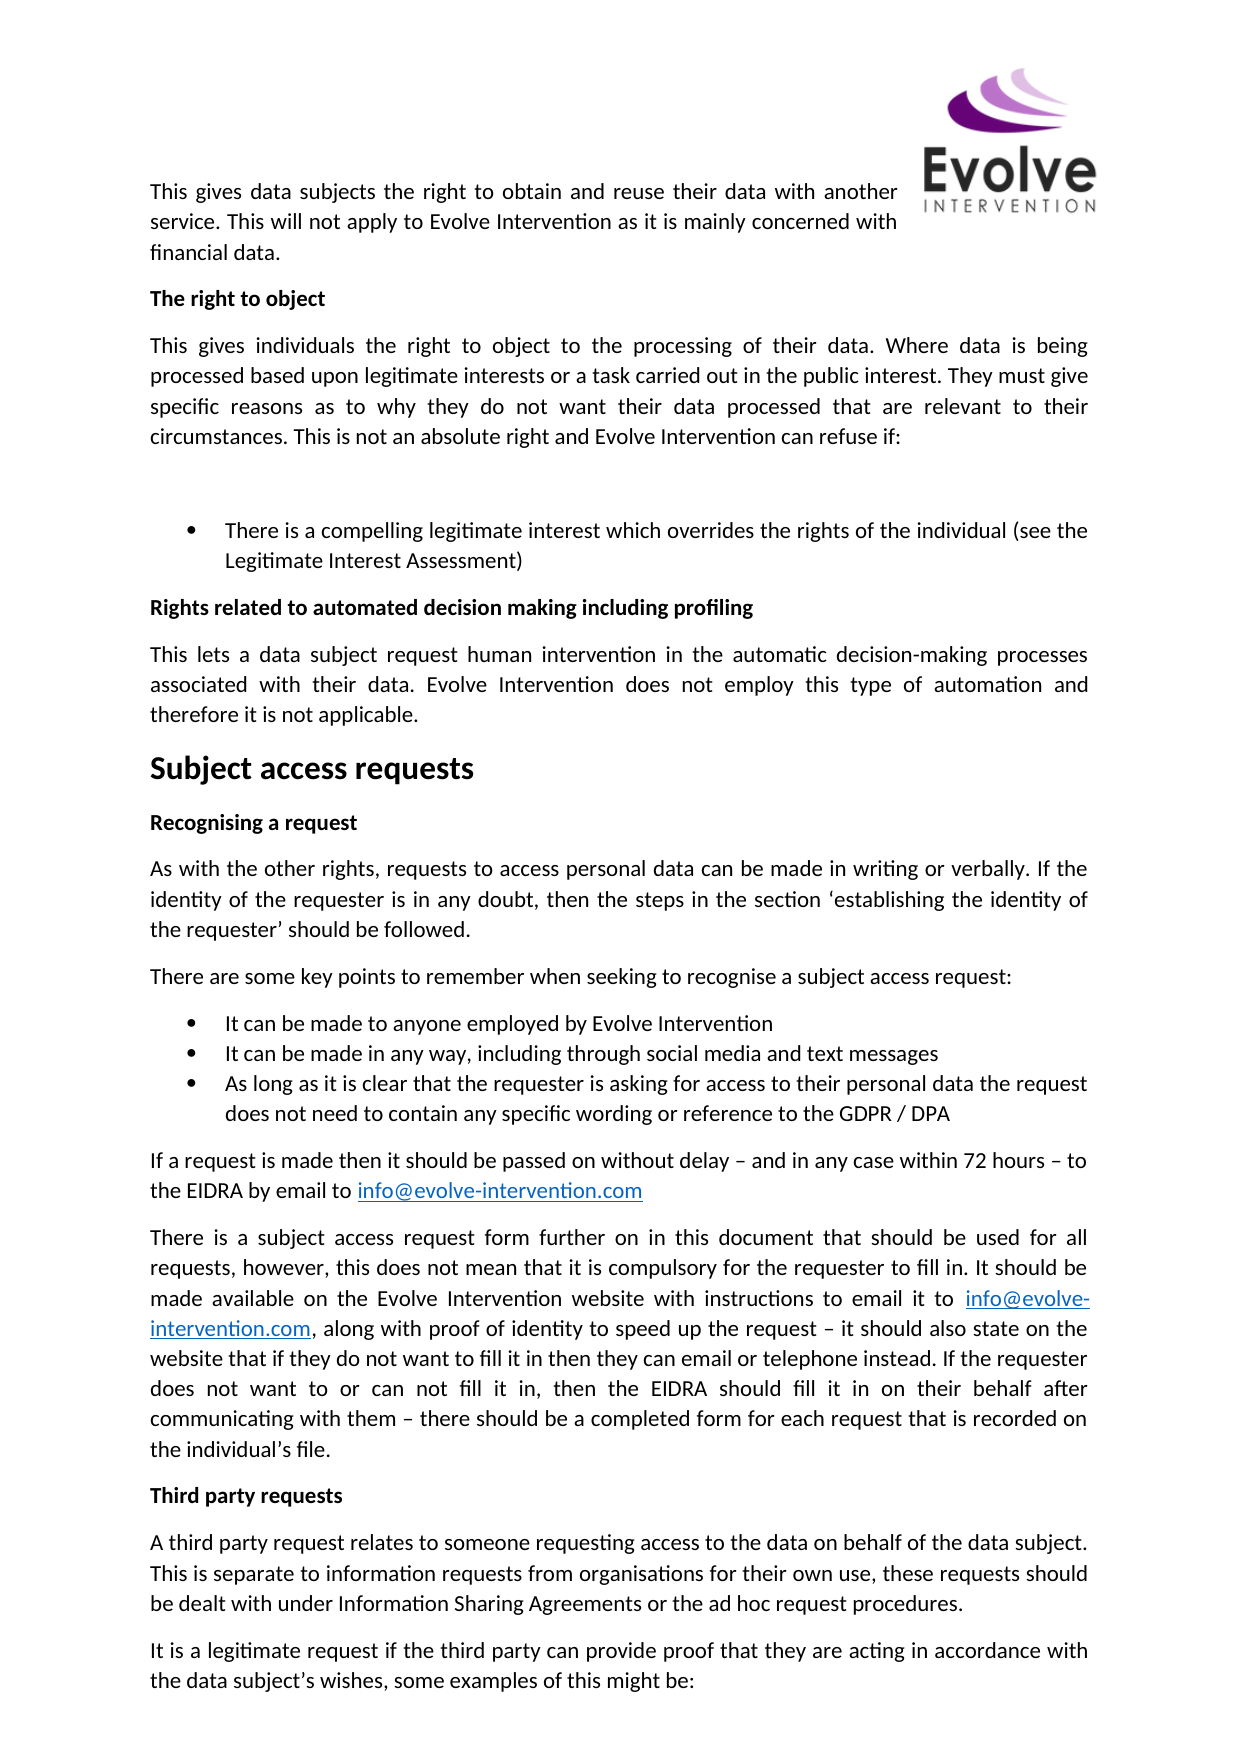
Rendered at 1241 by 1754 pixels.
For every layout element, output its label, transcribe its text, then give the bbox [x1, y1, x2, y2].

picture [895, 59, 1121, 230]
text A third party request relates to someone requesting access to the data on behalf of the data subject. This is separate to information requests from organisations for their own use, these requests should be dealt with under Information Sharing Agreements or the ad hoc request procedures. [150, 1528, 1090, 1617]
text This gives individuals the right to object to the processing of their data. Where data is being processed based upon legitimate interests or a task carried out in the public interest. They must give specific reasons as to why they do not want their data processed that are relevant to their circumstances. This is not an absolute right and Evolve Intervention can refuse if: [150, 331, 1090, 450]
text Third party requests [150, 1482, 1090, 1509]
list There is a compelling legitimate interest which overrides the rights of the individual (see the Legitimate Interest Assessment) [187, 516, 1090, 574]
text There is a subject access request form further on in this document that should be used for all requests, however, this does not mean that it is compulsory for the requester to fill in. It should be made available on the Evolve Intervention website with instructions to email it to info@evolve-intervention.com, along with proof of identity to speed up the request – it should also state on the website that if they do not want to fill it in then they can email or telephone instead. If the requester does not want to or can not fill it in, then the EIDRA should fill it in on their behalf after communicating with them – there should be a completed form for each request that is recorded on the individual’s file. [150, 1223, 1090, 1463]
list It can be made in any way, including through social media and text messages [187, 1039, 1090, 1067]
text This gives data subjects the right to obtain and reuse their data with another service. This will not apply to Evolve Intervention as it is mainly concerned with financial data. [150, 177, 1090, 266]
text This lets a data subject request human intervention in the automatic decision-making processes associated with their data. Evolve Intervention does not employ this type of automation and therefore it is not applicable. [150, 640, 1090, 728]
text There are some key points to remember when seeking to recognise a subject access request: [150, 962, 1090, 990]
list It can be made to anyone employed by Evolve Intervention [187, 1009, 1090, 1037]
text Recognising a request [150, 808, 1090, 836]
text As with the other rights, requests to access personal data can be made in writing or verbally. If the identity of the requester is in any doubt, then the steps in the section ‘establishing the identity of the requester’ should be followed. [150, 854, 1090, 943]
text Rights related to automated decision making including profiling [150, 593, 1090, 621]
text Subject access requests [150, 747, 1090, 788]
text The right to object [150, 284, 1090, 312]
list As long as it is clear that the requester is asking for access to their personal data the request does not need to contain any specific wording or reference to the GDPR / DPA [187, 1069, 1090, 1127]
text If a request is made then it should be passed on without delay – and in any case within 72 hours – to the EIDRA by email to info@evolve-intervention.com [150, 1146, 1090, 1204]
